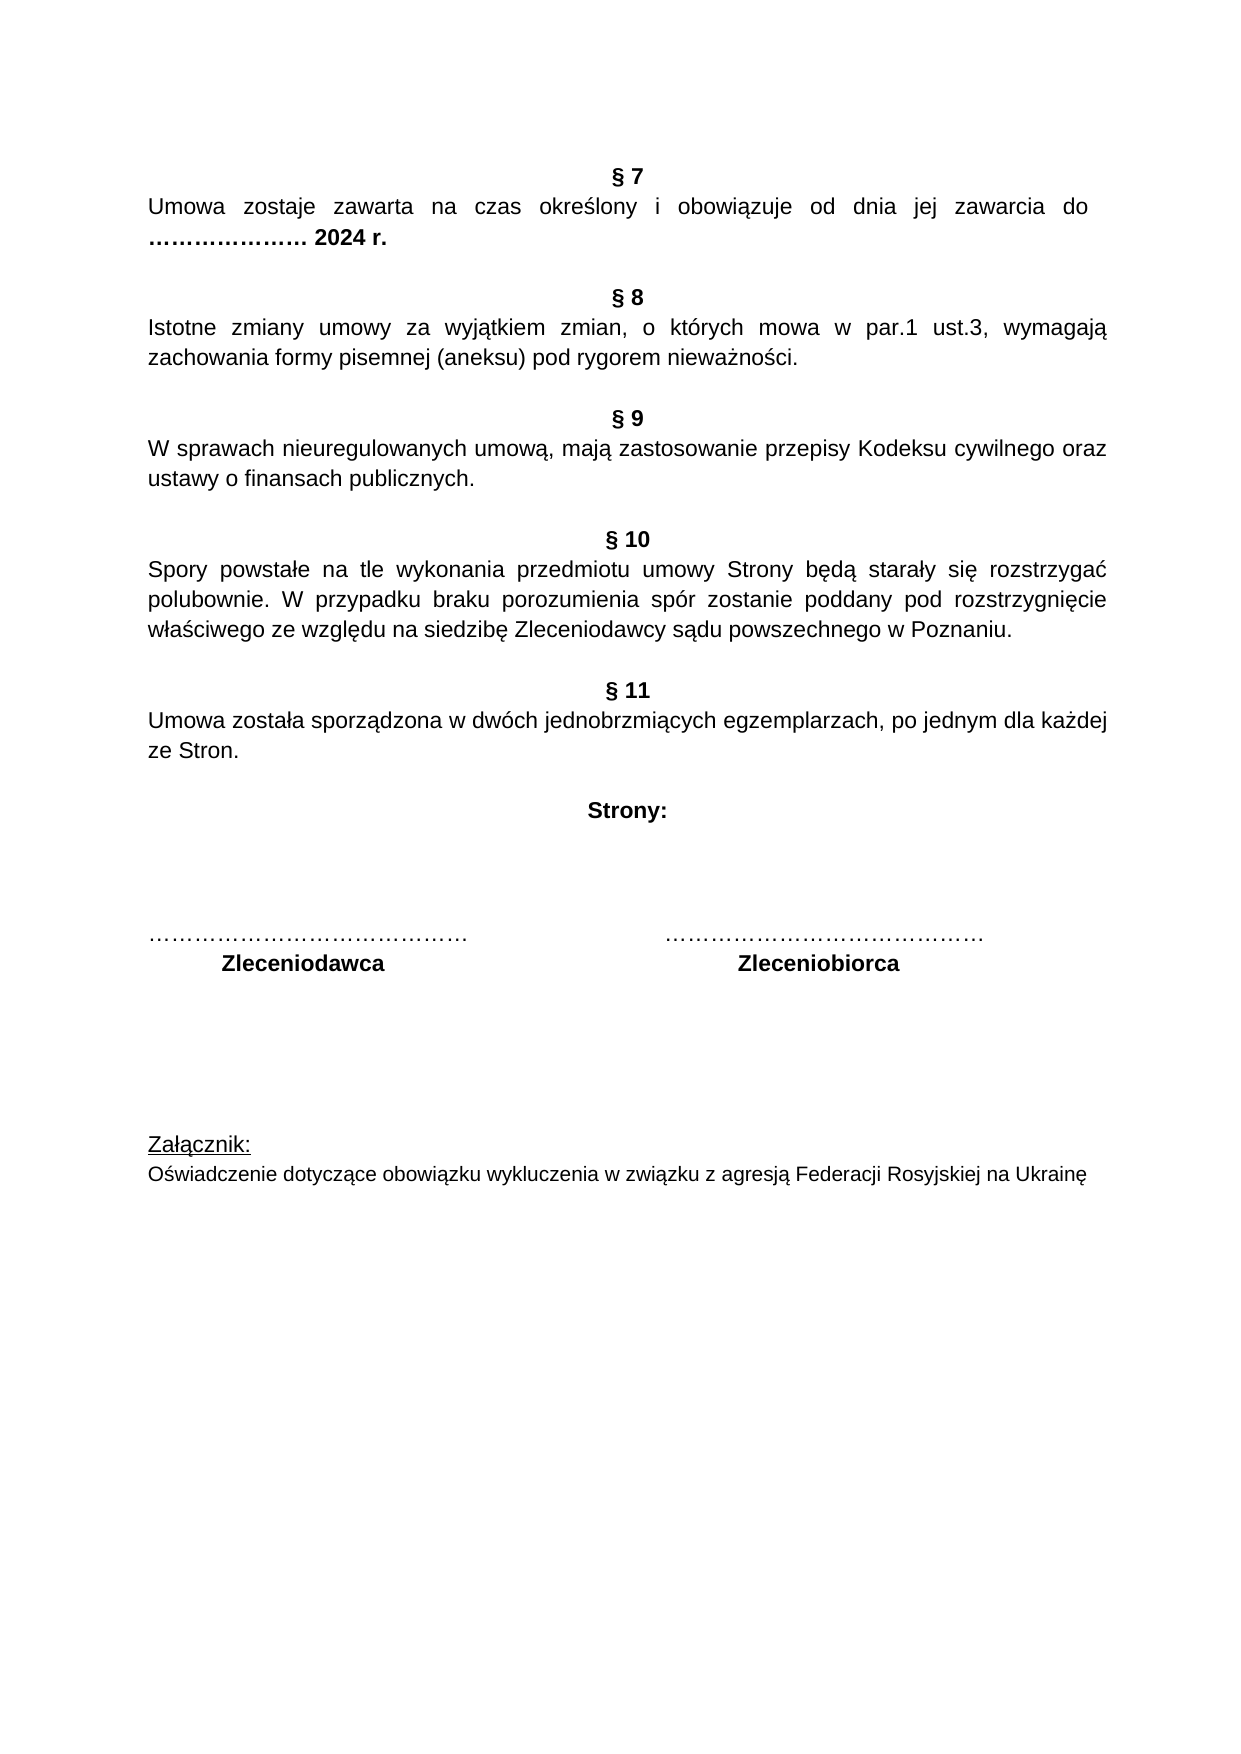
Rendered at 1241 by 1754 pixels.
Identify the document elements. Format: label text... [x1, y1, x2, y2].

text W sprawach nieuregulowanych umową, mają zastosowanie przepisy Kodeksu cywilnego oraz ustawy o finansach publicznych. [148, 435, 1107, 492]
list § 10 [148, 526, 1107, 552]
text Oświadczenie dotyczące obowiązku wykluczenia w związku z agresją Federacji Rosyjskiej na Ukrainę [148, 1162, 1107, 1186]
list § 8 [148, 284, 1107, 310]
text Załącznik: [148, 1131, 1107, 1158]
text Umowa została sporządzona w dwóch jednobrzmiących egzemplarzach, po jednym dla każdej ze Stron. [148, 707, 1107, 763]
list § 9 [148, 405, 1107, 431]
text Umowa zostaje zawarta na czas określony i obowiązuje od dnia jej zawarcia do ………………… 2024 r. [148, 193, 1107, 250]
list § 7 [148, 163, 1107, 189]
text Zleceniodawca Zleceniobiorca [148, 950, 1107, 977]
list § 11 [148, 677, 1107, 703]
text Istotne zmiany umowy za wyjątkiem zmian, o których mowa w par.1 ust.3, wymagają zachowania formy pisemnej (aneksu) pod rygorem nieważności. [148, 314, 1107, 371]
text Spory powstałe na tle wykonania przedmiotu umowy Strony będą starały się rozstrzygać polubownie. W przypadku braku porozumienia spór zostanie poddany pod rozstrzygnięcie właściwego ze względu na siedzibę Zleceniodawcy sądu powszechnego w Poznaniu. [148, 556, 1107, 643]
list Strony: [148, 797, 1107, 824]
text …………………………………… …………………………………… [148, 920, 1107, 946]
